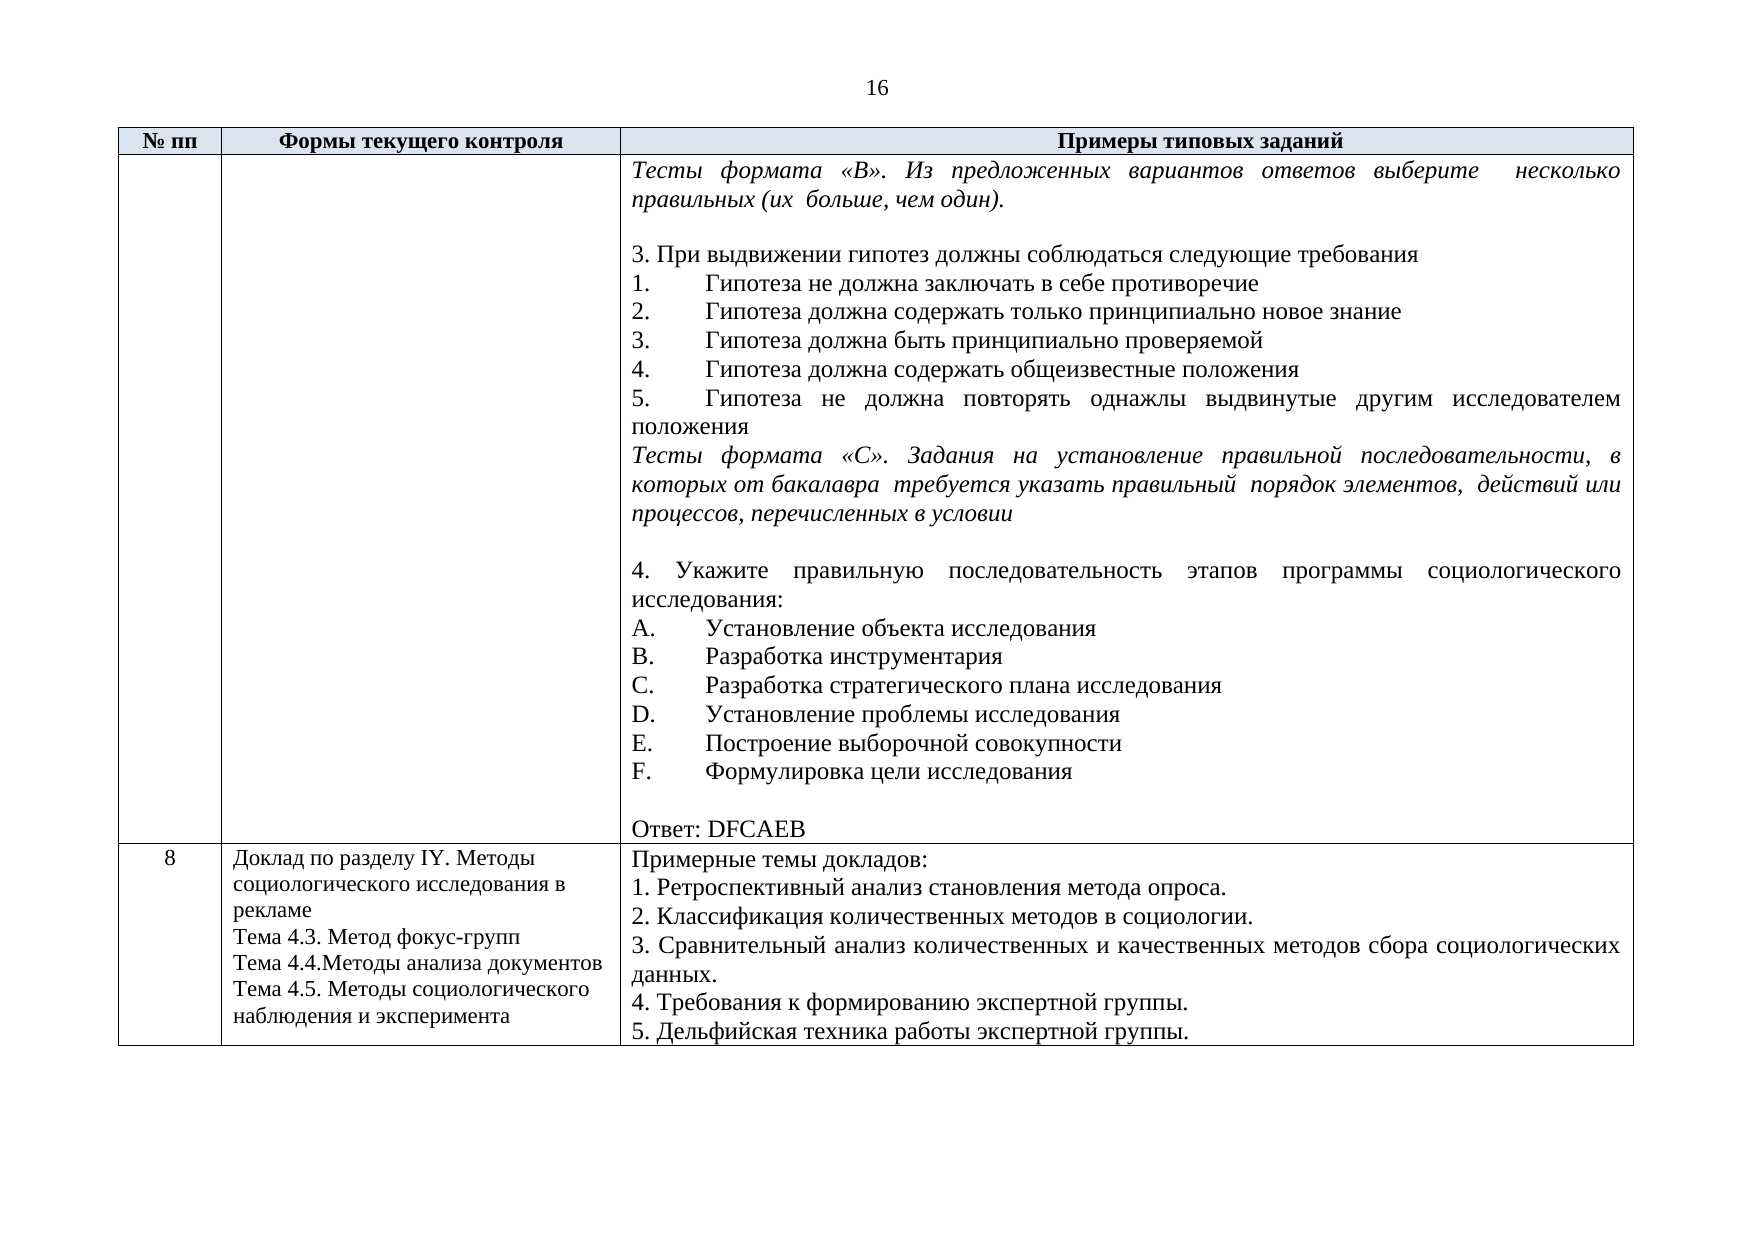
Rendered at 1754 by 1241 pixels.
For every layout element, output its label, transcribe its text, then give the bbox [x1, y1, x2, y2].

table_header Формы текущего контроля [222, 128, 620, 154]
table_cell 8 [119, 844, 221, 1045]
table_header Примеры типовых заданий [621, 128, 1633, 154]
table_header № пп [119, 128, 221, 154]
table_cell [222, 155, 620, 843]
table_cell 7 [119, 155, 221, 843]
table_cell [621, 155, 1633, 843]
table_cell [621, 844, 1633, 1045]
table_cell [222, 844, 620, 1045]
